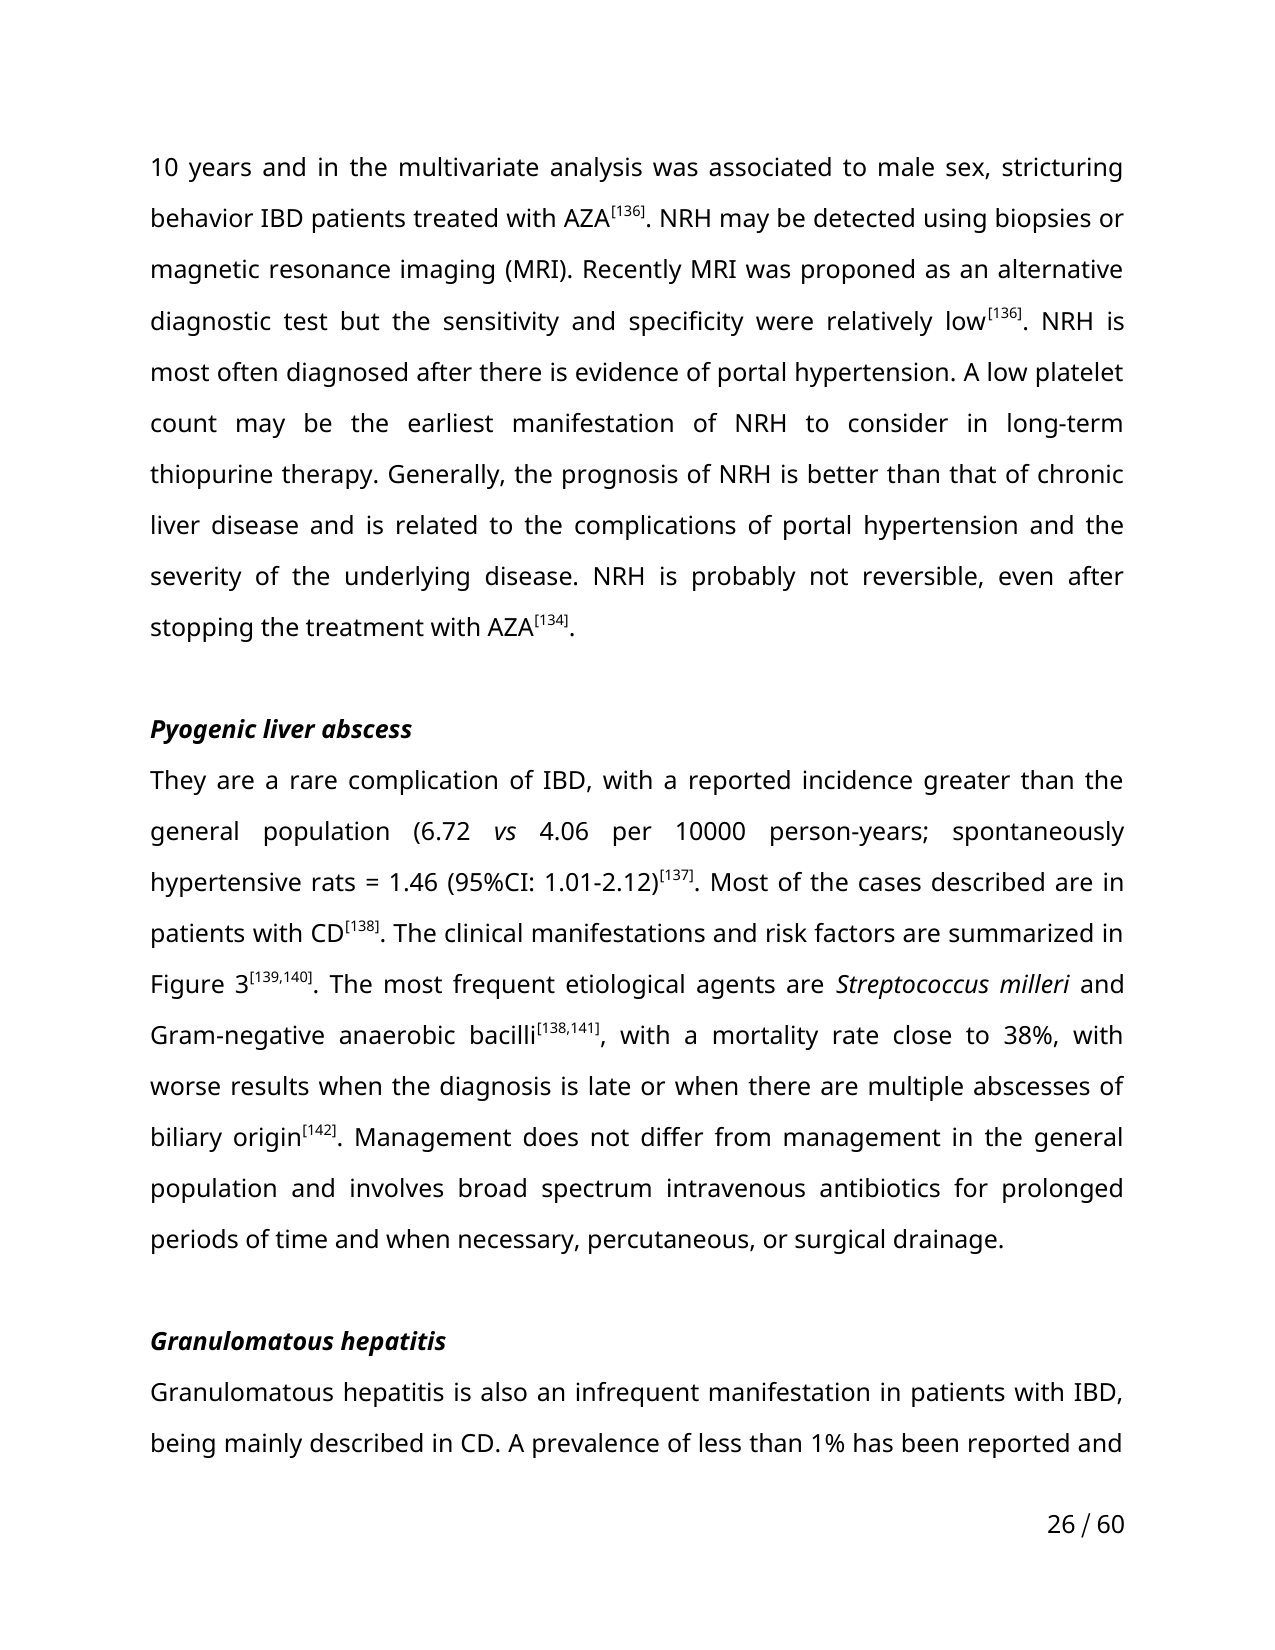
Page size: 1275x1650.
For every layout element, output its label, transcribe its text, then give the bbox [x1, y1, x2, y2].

text They are a rare complication of IBD, with a reported incidence greater than the general population (6.72 vs 4.06 per 10000 person-years; spontaneously hypertensive rats = 1.46 (95%CI: 1.01-2.12)[137]. Most of the cases described are in patients with CD[138]. The clinical manifestations and risk factors are summarized in Figure 3[139,140]. The most frequent etiological agents are Streptococcus milleri and Gram-negative anaerobic bacilli[138,141], with a mortality rate close to 38%, with worse results when the diagnosis is late or when there are multiple abscesses of biliary origin[142]. Management does not differ from management in the general population and involves broad spectrum intravenous antibiotics for prolonged periods of time and when necessary, percutaneous, or surgical drainage. [150, 762, 1125, 1256]
text Granulomatous hepatitis [150, 1324, 1125, 1358]
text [150, 1375, 1125, 1460]
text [150, 150, 1125, 643]
text Pyogenic liver abscess [150, 711, 1125, 746]
